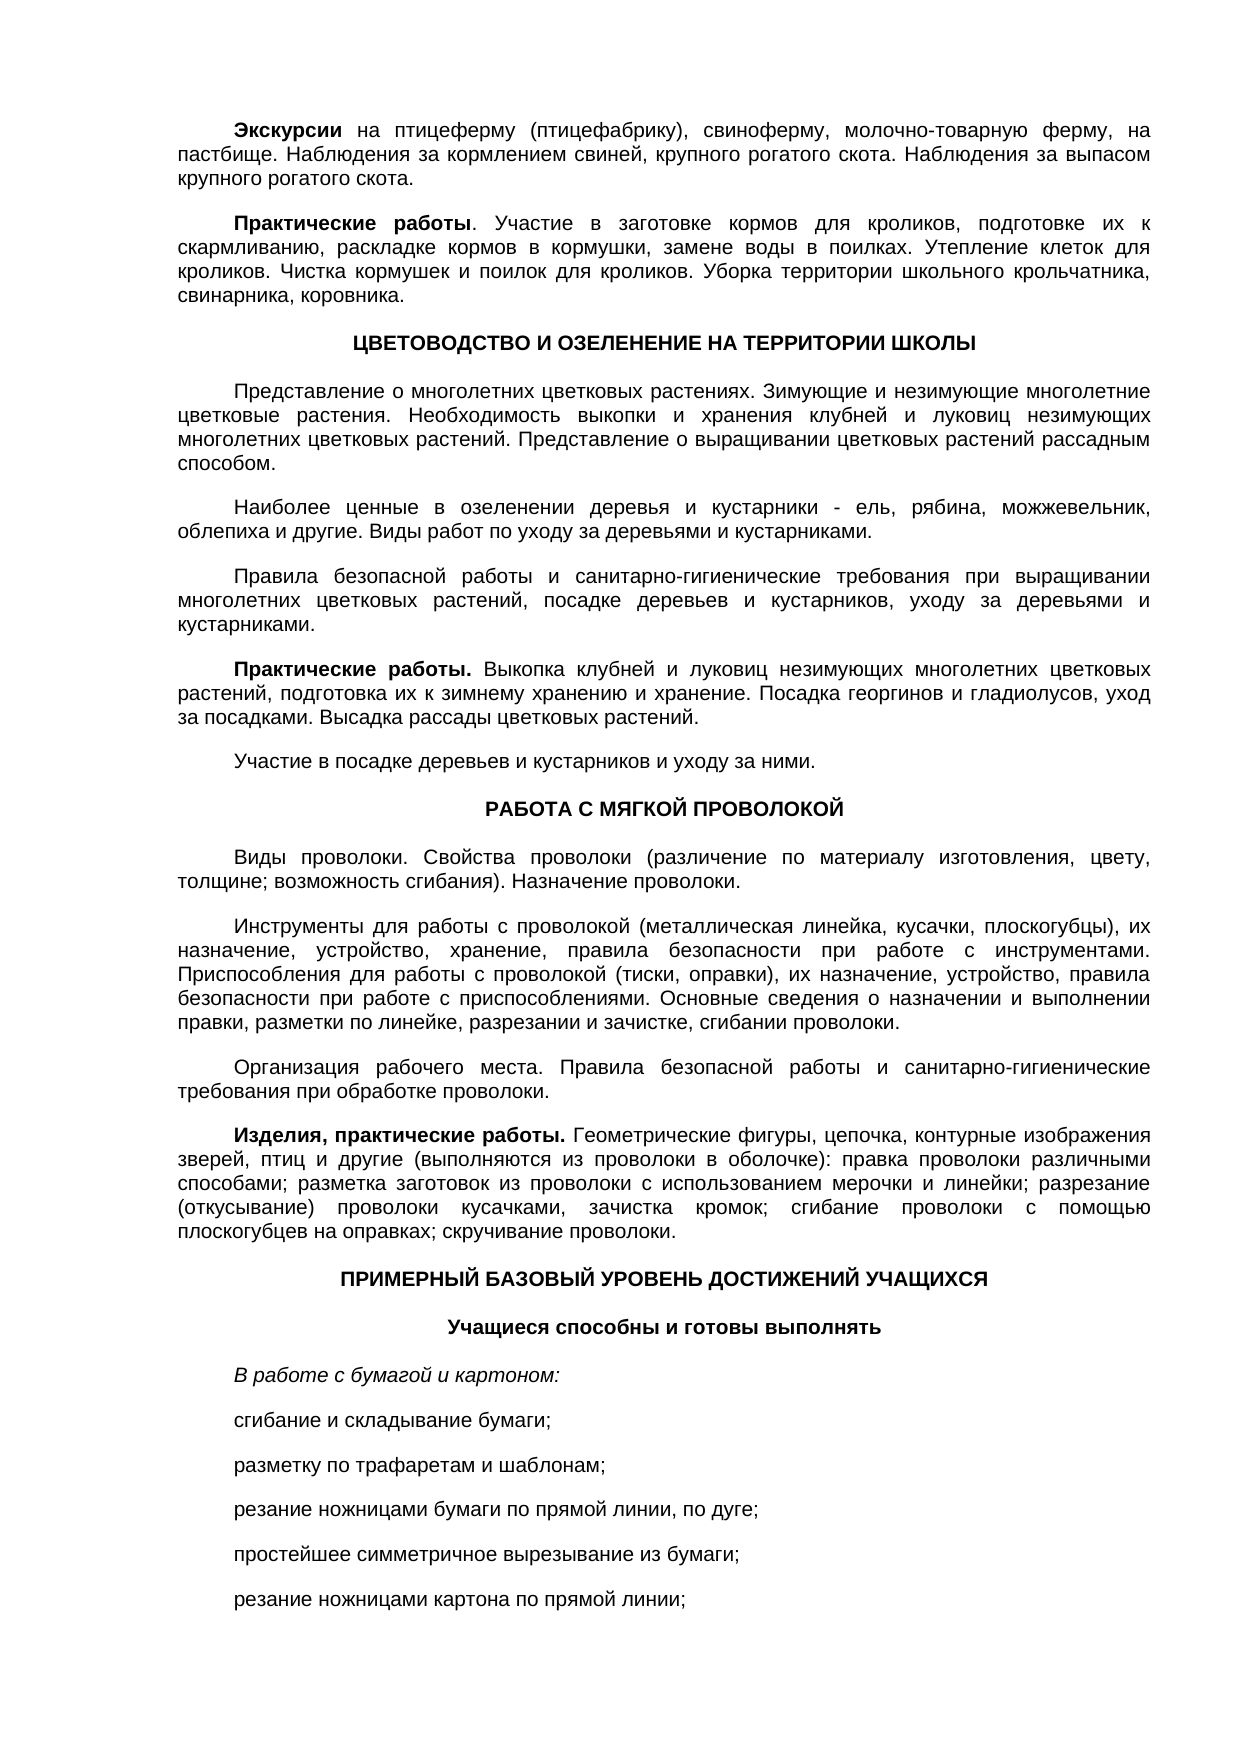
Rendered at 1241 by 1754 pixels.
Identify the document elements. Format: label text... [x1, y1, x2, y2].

text Виды проволоки. Свойства проволоки (различение по материалу изготовления, цвету, толщине; возможность сгибания). Назначение проволоки. [177, 845, 1152, 893]
text Изделия, практические работы. Геометрические фигуры, цепочка, контурные изображения зверей, птиц и другие (выполняются из проволоки в оболочке): правка проволоки различными способами; разметка заготовок из проволоки с использованием мерочки и линейки; разрезание (откусывание) проволоки кусачками, зачистка кромок; сгибание проволоки с помощью плоскогубцев на оправках; скручивание проволоки. [177, 1123, 1152, 1243]
text простейшее симметричное вырезывание из бумаги; [177, 1542, 1152, 1566]
text РАБОТА С МЯГКОЙ ПРОВОЛОКОЙ [177, 797, 1152, 821]
text сгибание и складывание бумаги; [177, 1408, 1152, 1432]
text Экскурсии на птицеферму (птицефабрику), свиноферму, молочно-товарную ферму, на пастбище. Наблюдения за кормлением свиней, крупного рогатого скота. Наблюдения за выпасом крупного рогатого скота. [177, 118, 1152, 190]
text Практические работы. Участие в заготовке кормов для кроликов, подготовке их к скармливанию, раскладке кормов в кормушки, замене воды в поилках. Утепление клеток для кроликов. Чистка кормушек и поилок для кроликов. Уборка территории школьного крольчатника, свинарника, коровника. [177, 211, 1152, 307]
text Инструменты для работы с проволокой (металлическая линейка, кусачки, плоскогубцы), их назначение, устройство, хранение, правила безопасности при работе с инструментами. Приспособления для работы с проволокой (тиски, оправки), их назначение, устройство, правила безопасности при работе с приспособлениями. Основные сведения о назначении и выполнении правки, разметки по линейке, разрезании и зачистке, сгибании проволоки. [177, 914, 1152, 1034]
text ЦВЕТОВОДСТВО И ОЗЕЛЕНЕНИЕ НА ТЕРРИТОРИИ ШКОЛЫ [177, 331, 1152, 354]
text Учащиеся способны и готовы выполнять [177, 1315, 1152, 1339]
text резание ножницами картона по прямой линии; [177, 1587, 1152, 1611]
text резание ножницами бумаги по прямой линии, по дуге; [177, 1497, 1152, 1521]
text Практические работы. Выкопка клубней и луковиц незимующих многолетних цветковых растений, подготовка их к зимнему хранению и хранение. Посадка георгинов и гладиолусов, уход за посадками. Высадка рассады цветковых растений. [177, 657, 1152, 728]
text В работе с бумагой и картоном: [177, 1363, 1152, 1387]
text Правила безопасной работы и санитарно-гигиенические требования при выращивании многолетних цветковых растений, посадке деревьев и кустарников, уходу за деревьями и кустарниками. [177, 564, 1152, 636]
text Организация рабочего места. Правила безопасной работы и санитарно-гигиенические требования при обработке проволоки. [177, 1054, 1152, 1102]
text Представление о многолетних цветковых растениях. Зимующие и незимующие многолетние цветковые растения. Необходимость выкопки и хранения клубней и луковиц незимующих многолетних цветковых растений. Представление о выращивании цветковых растений рассадным способом. [177, 378, 1152, 474]
text Участие в посадке деревьев и кустарников и уходу за ними. [177, 749, 1152, 773]
text разметку по трафаретам и шаблонам; [177, 1452, 1152, 1476]
text Наиболее ценные в озеленении деревья и кустарники - ель, рябина, можжевельник, облепиха и другие. Виды работ по уходу за деревьями и кустарниками. [177, 495, 1152, 543]
text ПРИМЕРНЫЙ БАЗОВЫЙ УРОВЕНЬ ДОСТИЖЕНИЙ УЧАЩИХСЯ [177, 1267, 1152, 1291]
